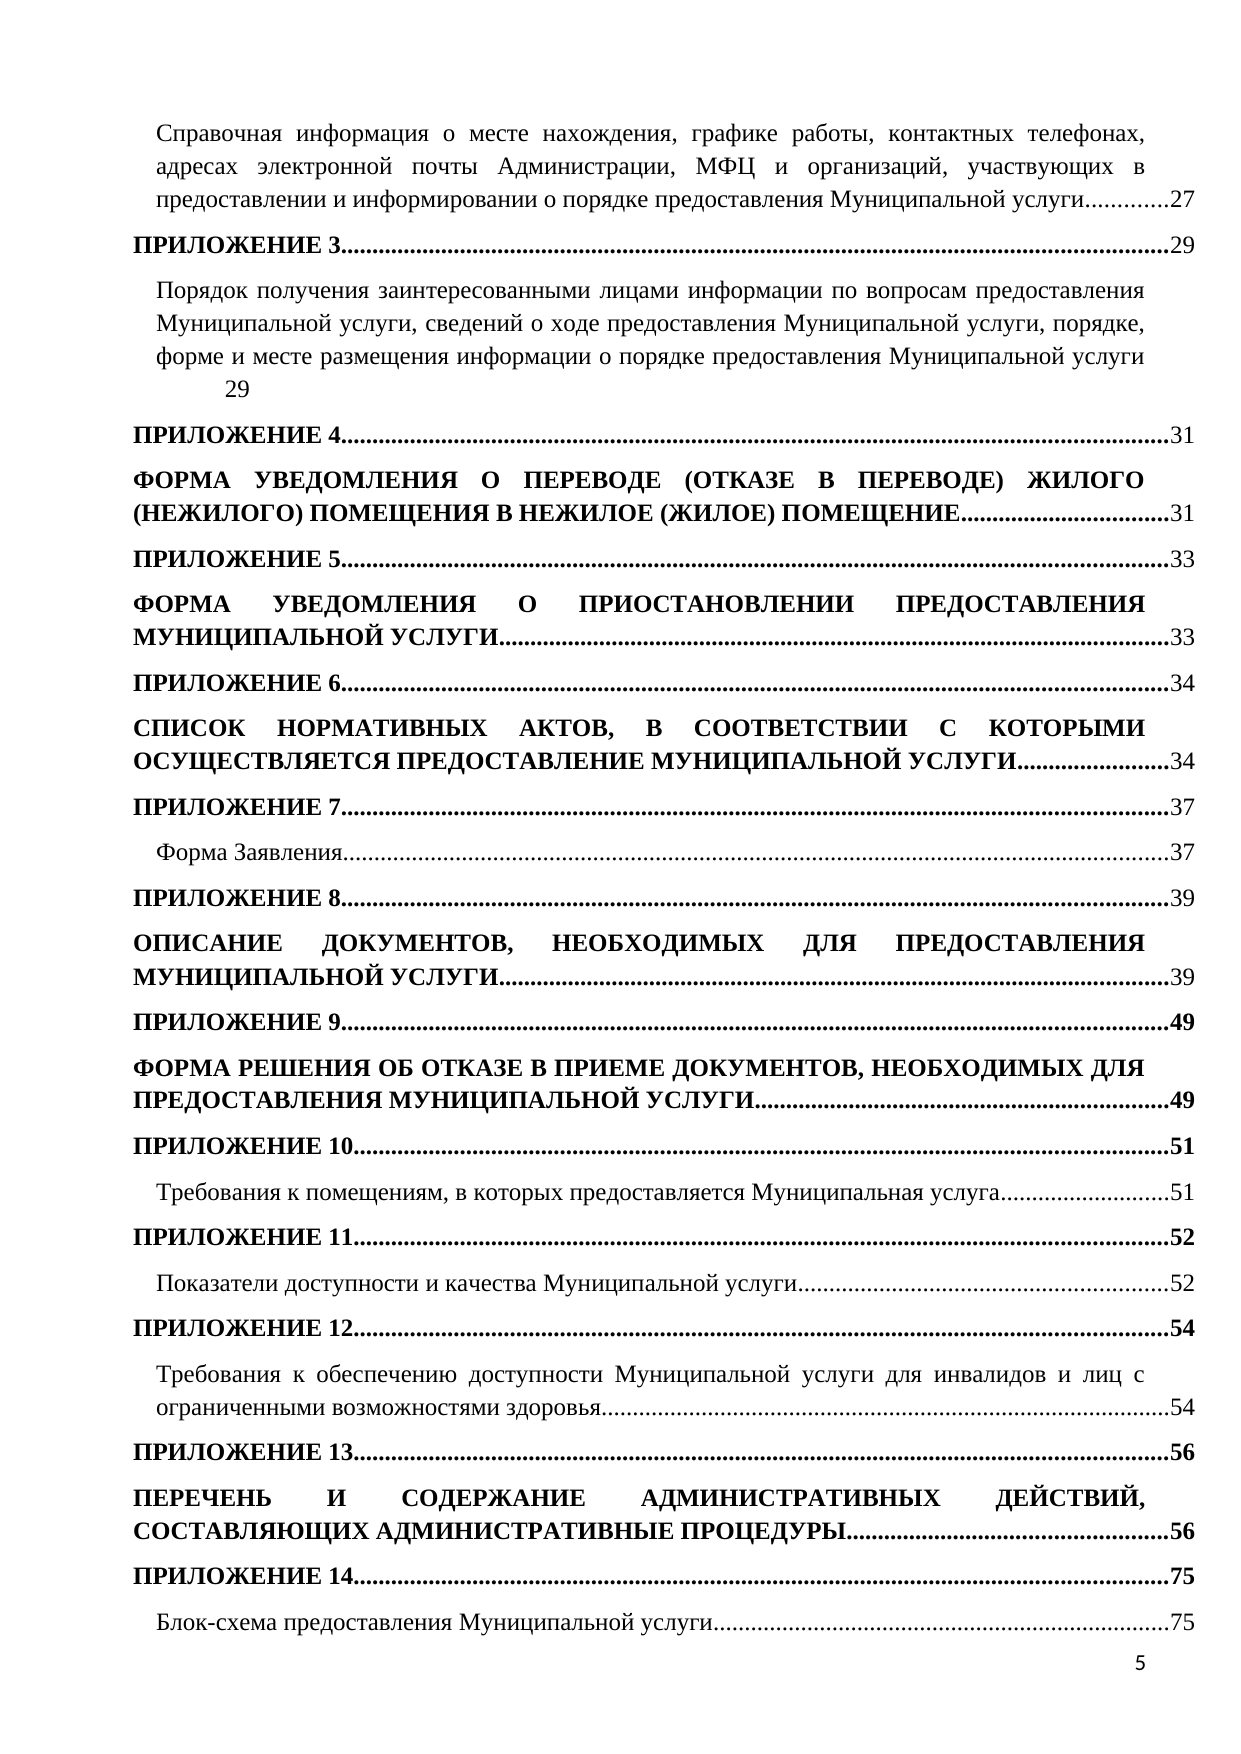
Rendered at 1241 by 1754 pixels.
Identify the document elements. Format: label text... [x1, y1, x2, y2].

text Приложение 12 54 [133, 1313, 1146, 1342]
text Список нормативных актов, в соответствии с которыми осуществляется предоставление Муниципальной услуги 34 [133, 713, 1146, 775]
text Порядок получения заинтересованными лицами информации по вопросам предоставления Муниципальной услуги, сведений о ходе предоставления Муниципальной услуги, порядке, форме и месте размещения информации о порядке предоставления Муниципальной услуги 29 [156, 275, 1146, 403]
text Требования к обеспечению доступности Муниципальной услуги для инвалидов и лиц с ограниченными возможностями здоровья 54 [156, 1359, 1146, 1421]
text Приложение 6 34 [133, 668, 1146, 697]
text Приложение 3 29 [133, 230, 1146, 258]
text Приложение 9 49 [133, 1007, 1146, 1036]
text Блок-схема предоставления Муниципальной услуги 75 [156, 1607, 1146, 1636]
text Описание документов, необходимых для предоставления Муниципальной услуги 39 [133, 928, 1146, 990]
text Приложение 13 56 [133, 1437, 1146, 1466]
text Требования к помещениям, в которых предоставляется Муниципальная услуга 51 [156, 1177, 1146, 1205]
text Приложение 11 52 [133, 1222, 1146, 1251]
text Форма решения об отказе в приеме документов, необходимых для предоставления Муниципальной услуги 49 [133, 1053, 1146, 1114]
text Приложение 14 75 [133, 1561, 1146, 1590]
text Форма Заявления 37 [156, 837, 1146, 866]
text Справочная информация о месте нахождения, графике работы, контактных телефонах, адресах электронной почты Администрации, МФЦ и организаций, участвующих в предоставлении и информировании о порядке предоставления Муниципальной услуги 27 [156, 118, 1146, 213]
text Показатели доступности и качества Муниципальной услуги 52 [156, 1268, 1146, 1296]
text Приложение 8 39 [133, 883, 1146, 912]
text Приложение 4 31 [133, 420, 1146, 448]
text Приложение 5 33 [133, 544, 1146, 573]
text Приложение 7 37 [133, 792, 1146, 821]
text Форма уведомления о переводе (отказе в переводе) жилого (нежилого) помещения в нежилое (жилое) помещение 31 [133, 465, 1146, 527]
text Перечень и содержание административных действий, составляющих административные процедуры 56 [133, 1483, 1146, 1544]
text Приложение 10 51 [133, 1131, 1146, 1160]
text Форма уведомления о приостановлении предоставления Муниципальной услуги 33 [133, 589, 1146, 651]
